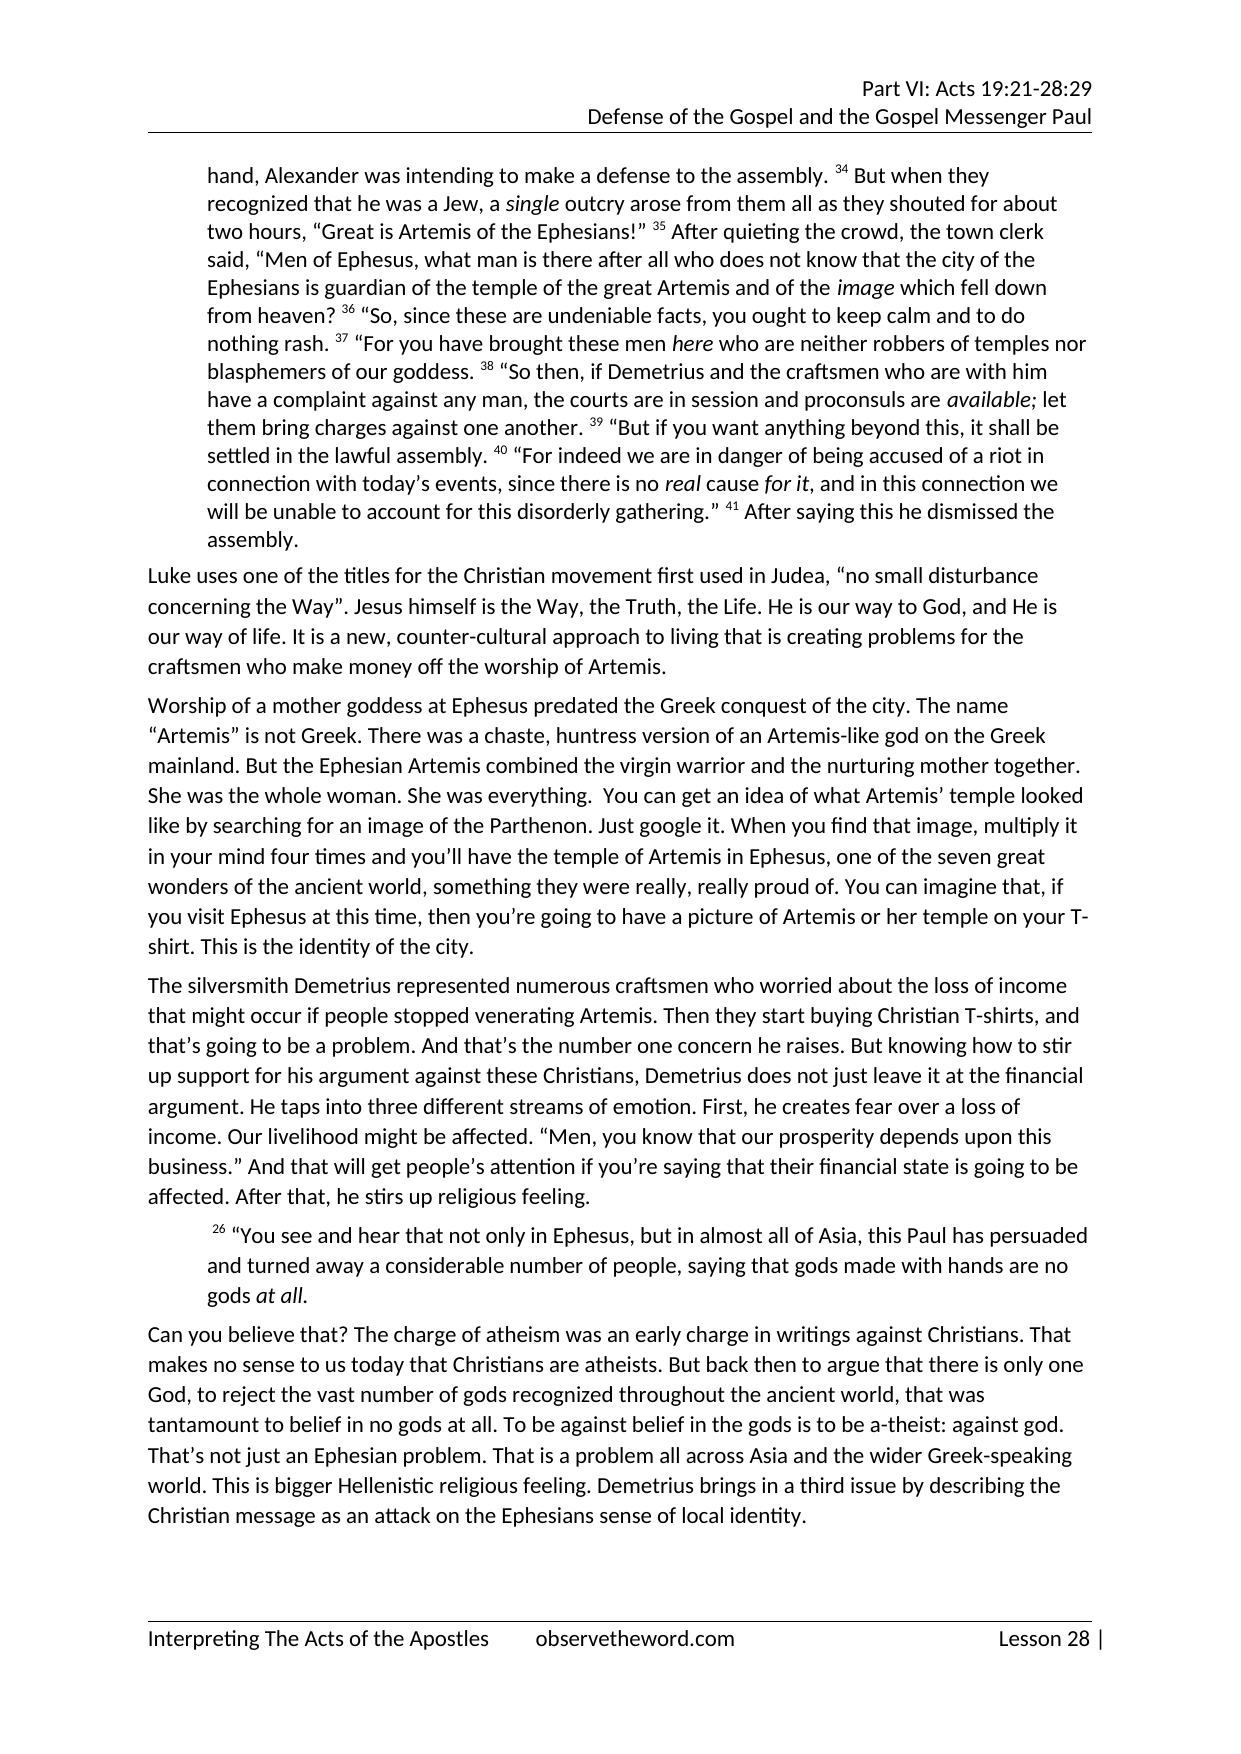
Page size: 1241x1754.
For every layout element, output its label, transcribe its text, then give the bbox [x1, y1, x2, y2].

text Luke uses one of the titles for the Christian movement first used in Judea, “no small disturbance concerning the Way”. Jesus himself is the Way, the Truth, the Life. He is our way to God, and He is our way of life. It is a new, counter-cultural approach to living that is creating problems for the craftsmen who make money off the worship of Artemis. [148, 562, 1092, 680]
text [207, 161, 1092, 553]
text The silversmith Demetrius represented numerous craftsmen who worried about the loss of income that might occur if people stopped venerating Artemis. Then they start buying Christian T-shirts, and that’s going to be a problem. And that’s the number one concern he raises. But knowing how to stir up support for his argument against these Christians, Demetrius does not just leave it at the financial argument. He taps into three different streams of emotion. First, he creates fear over a loss of income. Our livelihood might be affected. “Men, you know that our prosperity depends upon this business.” And that will get people’s attention if you’re saying that their financial state is going to be affected. After that, he stirs up religious feeling. [148, 971, 1092, 1211]
text Can you believe that? The charge of atheism was an early charge in writings against Christians. That makes no sense to us today that Christians are atheists. But back then to argue that there is only one God, to reject the vast number of gods recognized throughout the ancient world, that was tantamount to belief in no gods at all. To be against belief in the gods is to be a-theist: against god. That’s not just an Ephesian problem. That is a problem all across Asia and the wider Greek-speaking world. This is bigger Hellenistic religious feeling. Demetrius brings in a third issue by describing the Christian message as an attack on the Ephesians sense of local identity. [148, 1320, 1092, 1529]
text 26 “You see and hear that not only in Ephesus, but in almost all of Asia, this Paul has persuaded and turned away a considerable number of people, saying that gods made with hands are no gods at all. [207, 1221, 1092, 1309]
text Worship of a mother goddess at Ephesus predated the Greek conquest of the city. The name “Artemis” is not Greek. There was a chaste, huntress version of an Artemis-like god on the Greek mainland. But the Ephesian Artemis combined the virgin warrior and the nurturing mother together. She was the whole woman. She was everything. You can get an idea of what Artemis’ temple looked like by searching for an image of the Parthenon. Just google it. When you find that image, multiply it in your mind four times and you’ll have the temple of Artemis in Ephesus, one of the seven great wonders of the ancient world, something they were really, really proud of. You can imagine that, if you visit Ephesus at this time, then you’re going to have a picture of Artemis or her temple on your T-shirt. This is the identity of the city. [148, 691, 1092, 961]
